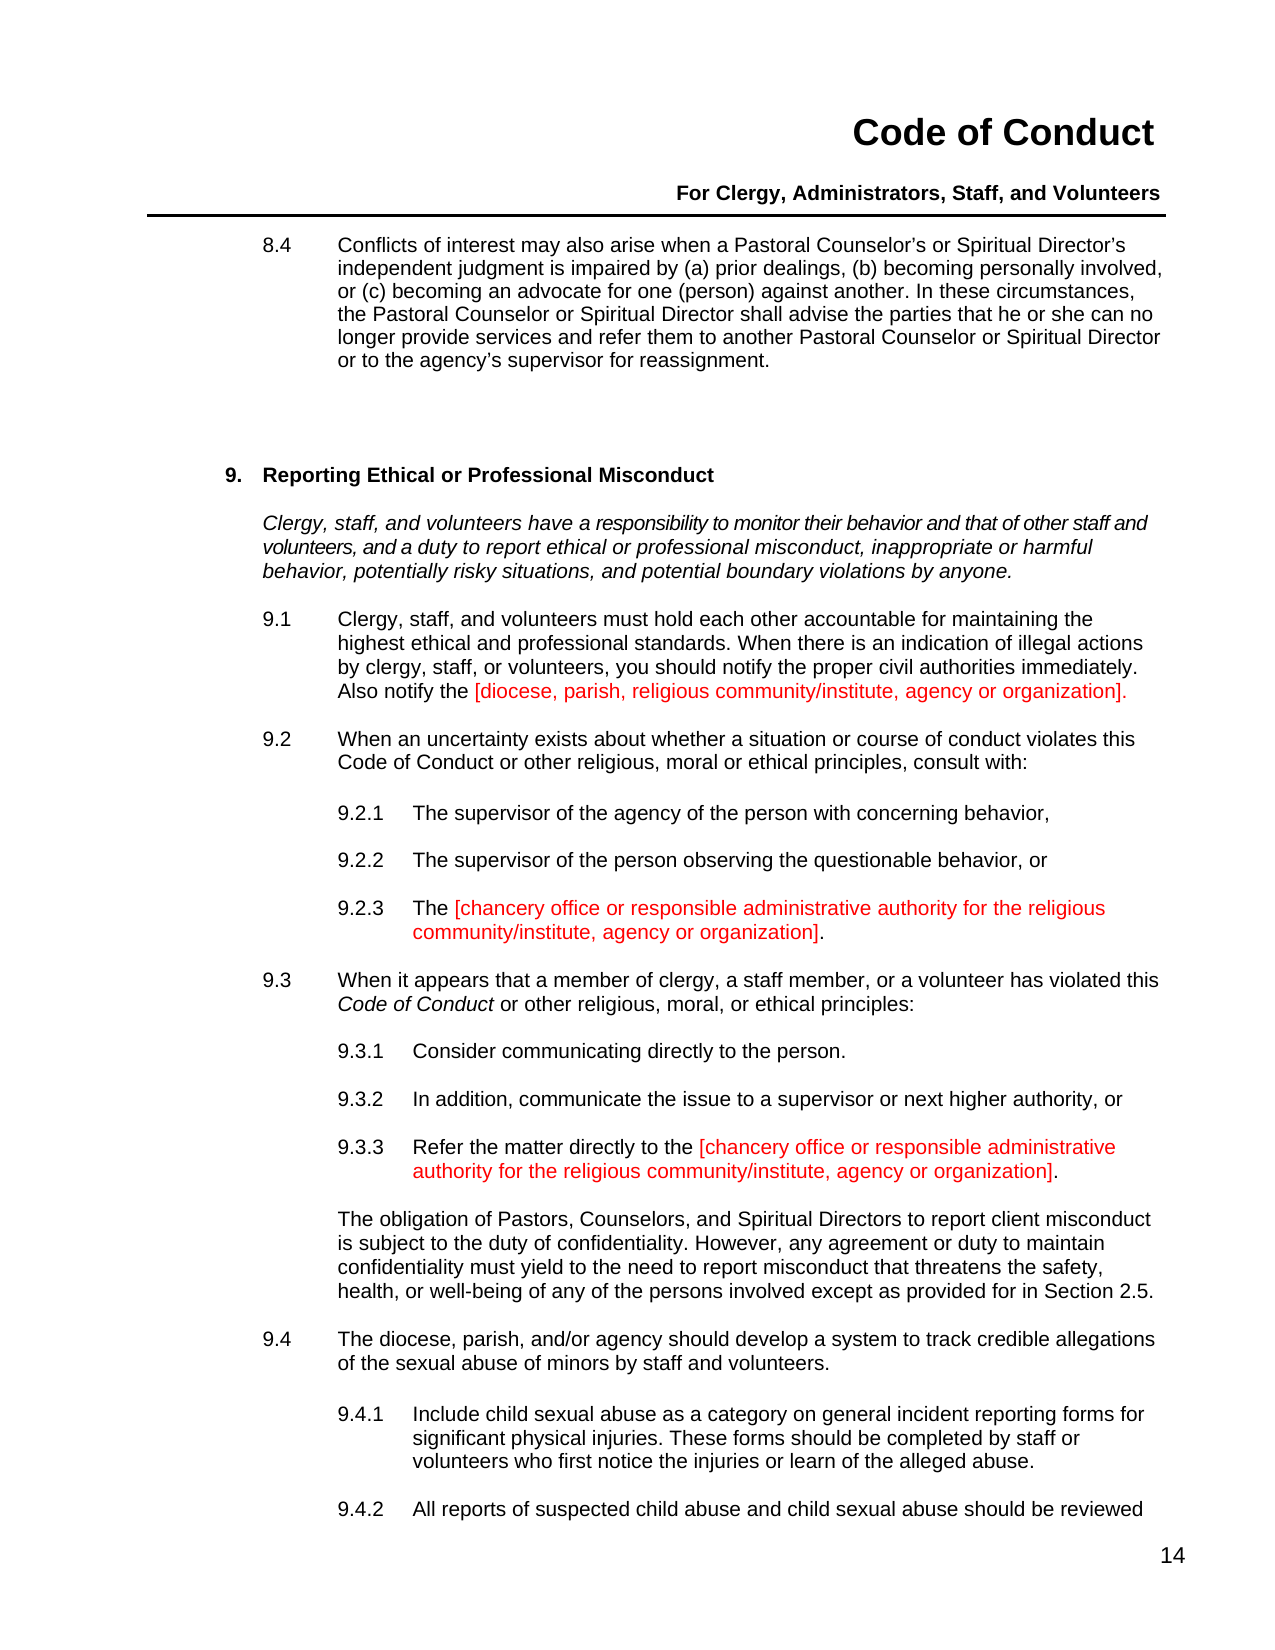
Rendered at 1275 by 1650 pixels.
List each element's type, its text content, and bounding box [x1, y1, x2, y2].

text Clergy, staff, and volunteers have a responsibility to monitor their behavior and that of other staff and volunteers, and a duty to report ethical or professional misconduct, inappropriate or harmful behavior, potentially risky situations, and potential boundary violations by anyone. [262, 511, 1160, 582]
list The [chancery office or responsible administrative authority for the religious community/institute, agency or organization]. [337, 896, 1185, 944]
list Conflicts of interest may also arise when a Pastoral Counselor’s or Spiritual Director’s independent judgment is impaired by (a) prior dealings, (b) becoming personally involved, or (c) becoming an advocate for one (person) against another. In these circumstances, the Pastoral Counselor or Spiritual Director shall advise the parties that he or she can no longer provide services and refer them to another Pastoral Counselor or Spiritual Director or to the agency’s supervisor for reassignment. [262, 234, 1162, 372]
list The supervisor of the person observing the questionable behavior, or [337, 849, 1185, 872]
list Include child sexual abuse as a category on general incident reporting forms for significant physical injuries. These forms should be completed by staff or volunteers who first notice the injuries or learn of the alleged abuse. [337, 1401, 1161, 1497]
list The supervisor of the agency of the person with concerning behavior, [337, 801, 1185, 825]
list When it appears that a member of clergy, a staff member, or a volunteer has violated this [262, 968, 1185, 992]
text Code of Conduct or other religious, moral, or ethical principles: [337, 992, 1185, 1040]
list Refer the matter directly to the [chancery office or responsible administrative authority for the religious community/institute, agency or organization]. [337, 1135, 1185, 1183]
list The diocese, parish, and/or agency should develop a system to track credible allegations of the sexual abuse of minors by staff and volunteers. [262, 1327, 1161, 1375]
subtitle Reporting Ethical or Professional Misconduct [225, 463, 1185, 487]
list In addition, communicate the issue to a supervisor or next higher authority, or [337, 1088, 1185, 1135]
list When an uncertainty exists about whether a situation or course of conduct violates this Code of Conduct or other religious, moral or ethical principles, consult with: [262, 727, 1185, 774]
text The obligation of Pastors, Counselors, and Spiritual Directors to report client misconduct is subject to the duty of confidentiality. However, any agreement or duty to maintain confidentiality must yield to the need to report misconduct that threatens the safety, health, or well-being of any of the persons involved except as provided for in Section 2.5. [337, 1207, 1161, 1303]
list Consider communicating directly to the person. [337, 1040, 1185, 1088]
list Clergy, staff, and volunteers must hold each other accountable for maintaining the highest ethical and professional standards. When there is an indication of illegal actions by clergy, staff, or volunteers, you should notify the proper civil authorities immediately. Also notify the [diocese, parish, religious community/institute, agency or organization]. [262, 607, 1150, 703]
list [337, 1497, 1161, 1521]
